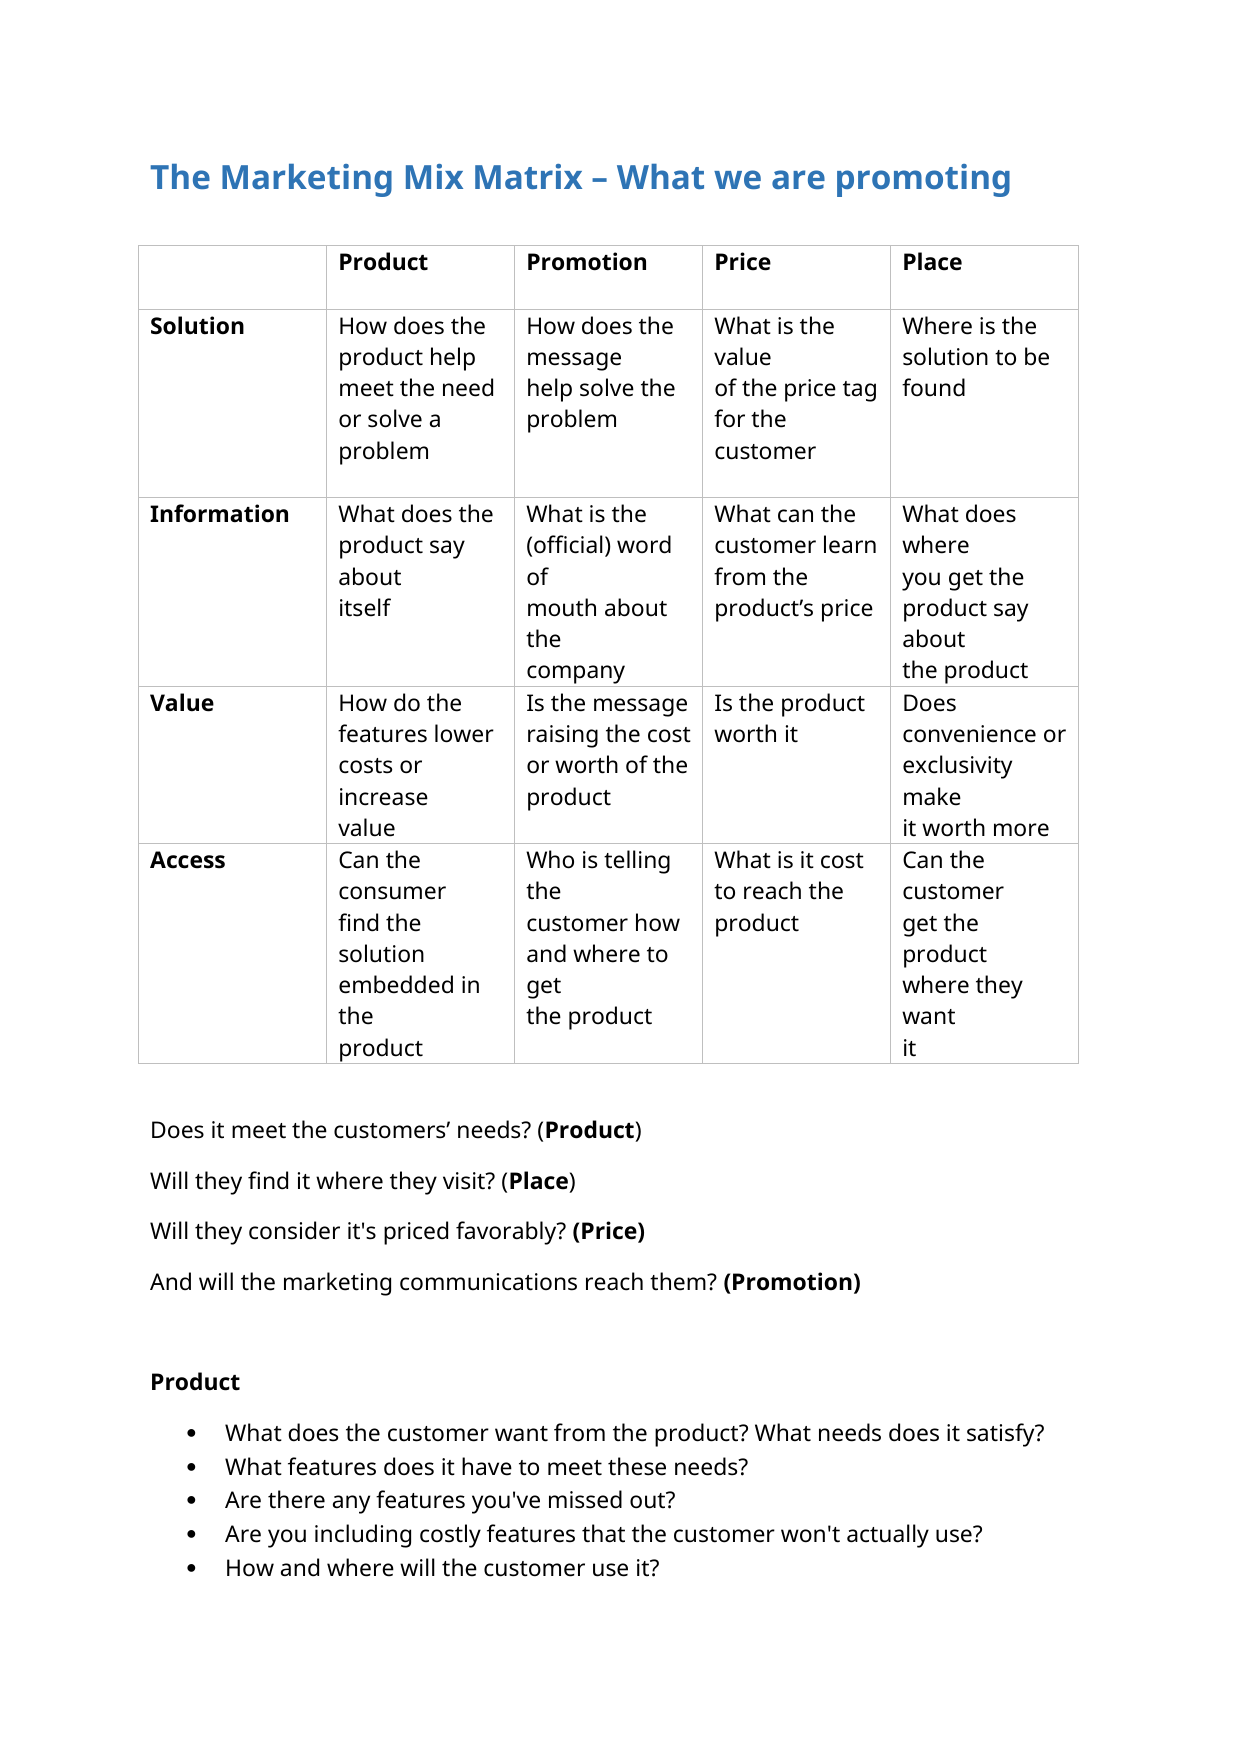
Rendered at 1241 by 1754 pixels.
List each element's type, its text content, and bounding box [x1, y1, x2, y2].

table_header Promotion [515, 246, 702, 308]
table_cell Can the customer get the product where they want it [891, 844, 1078, 1063]
list What features does it have to meet these needs? [187, 1450, 1090, 1482]
table_cell Information [139, 498, 326, 686]
text Does it meet the customers’ needs? (Product) [150, 1114, 1090, 1145]
table_cell What does the product say about itself [327, 498, 514, 686]
table_cell What is it cost to reach the product [703, 844, 890, 1063]
table_header [139, 246, 326, 308]
text Will they consider it's priced favorably? (Price) [150, 1215, 1090, 1246]
table_cell Value [139, 687, 326, 843]
list Are there any features you've missed out? [187, 1484, 1090, 1515]
table_cell Does convenience or exclusivity make it worth more [891, 687, 1078, 843]
table_cell What does where you get the product say about the product [891, 498, 1078, 686]
table_cell Is the message raising the cost or worth of the product [515, 687, 702, 843]
table_cell Where is the solution to be found [891, 310, 1078, 497]
table_cell Can the consumer find the solution embedded in the product [327, 844, 514, 1063]
list How and where will the customer use it? [187, 1552, 1090, 1583]
table_cell Who is telling the customer how and where to get the product [515, 844, 702, 1063]
list Are you including costly features that the customer won't actually use? [187, 1518, 1090, 1549]
table_header Product [327, 246, 514, 308]
table_header Price [703, 246, 890, 308]
table_cell How does the message help solve the problem [515, 310, 702, 497]
table_cell How does the product help meet the need or solve a problem [327, 310, 514, 497]
table_header Place [891, 246, 1078, 308]
table_cell What can the customer learn from the product’s price [703, 498, 890, 686]
table_cell What is the value of the price tag for the customer [703, 310, 890, 497]
table_cell How do the features lower costs or increase value [327, 687, 514, 843]
text Product [150, 1366, 1090, 1397]
text And will the marketing communications reach them? (Promotion) [150, 1265, 1090, 1297]
list What does the customer want from the product? What needs does it satisfy? [187, 1417, 1090, 1448]
table_cell Is the product worth it [703, 687, 890, 843]
table_cell Access [139, 844, 326, 1063]
text Will they find it where they visit? (Place) [150, 1164, 1090, 1196]
table_cell Solution [139, 310, 326, 497]
table_cell What is the (official) word of mouth about the company [515, 498, 702, 686]
subtitle The Marketing Mix Matrix – What we are promoting [150, 154, 1090, 245]
